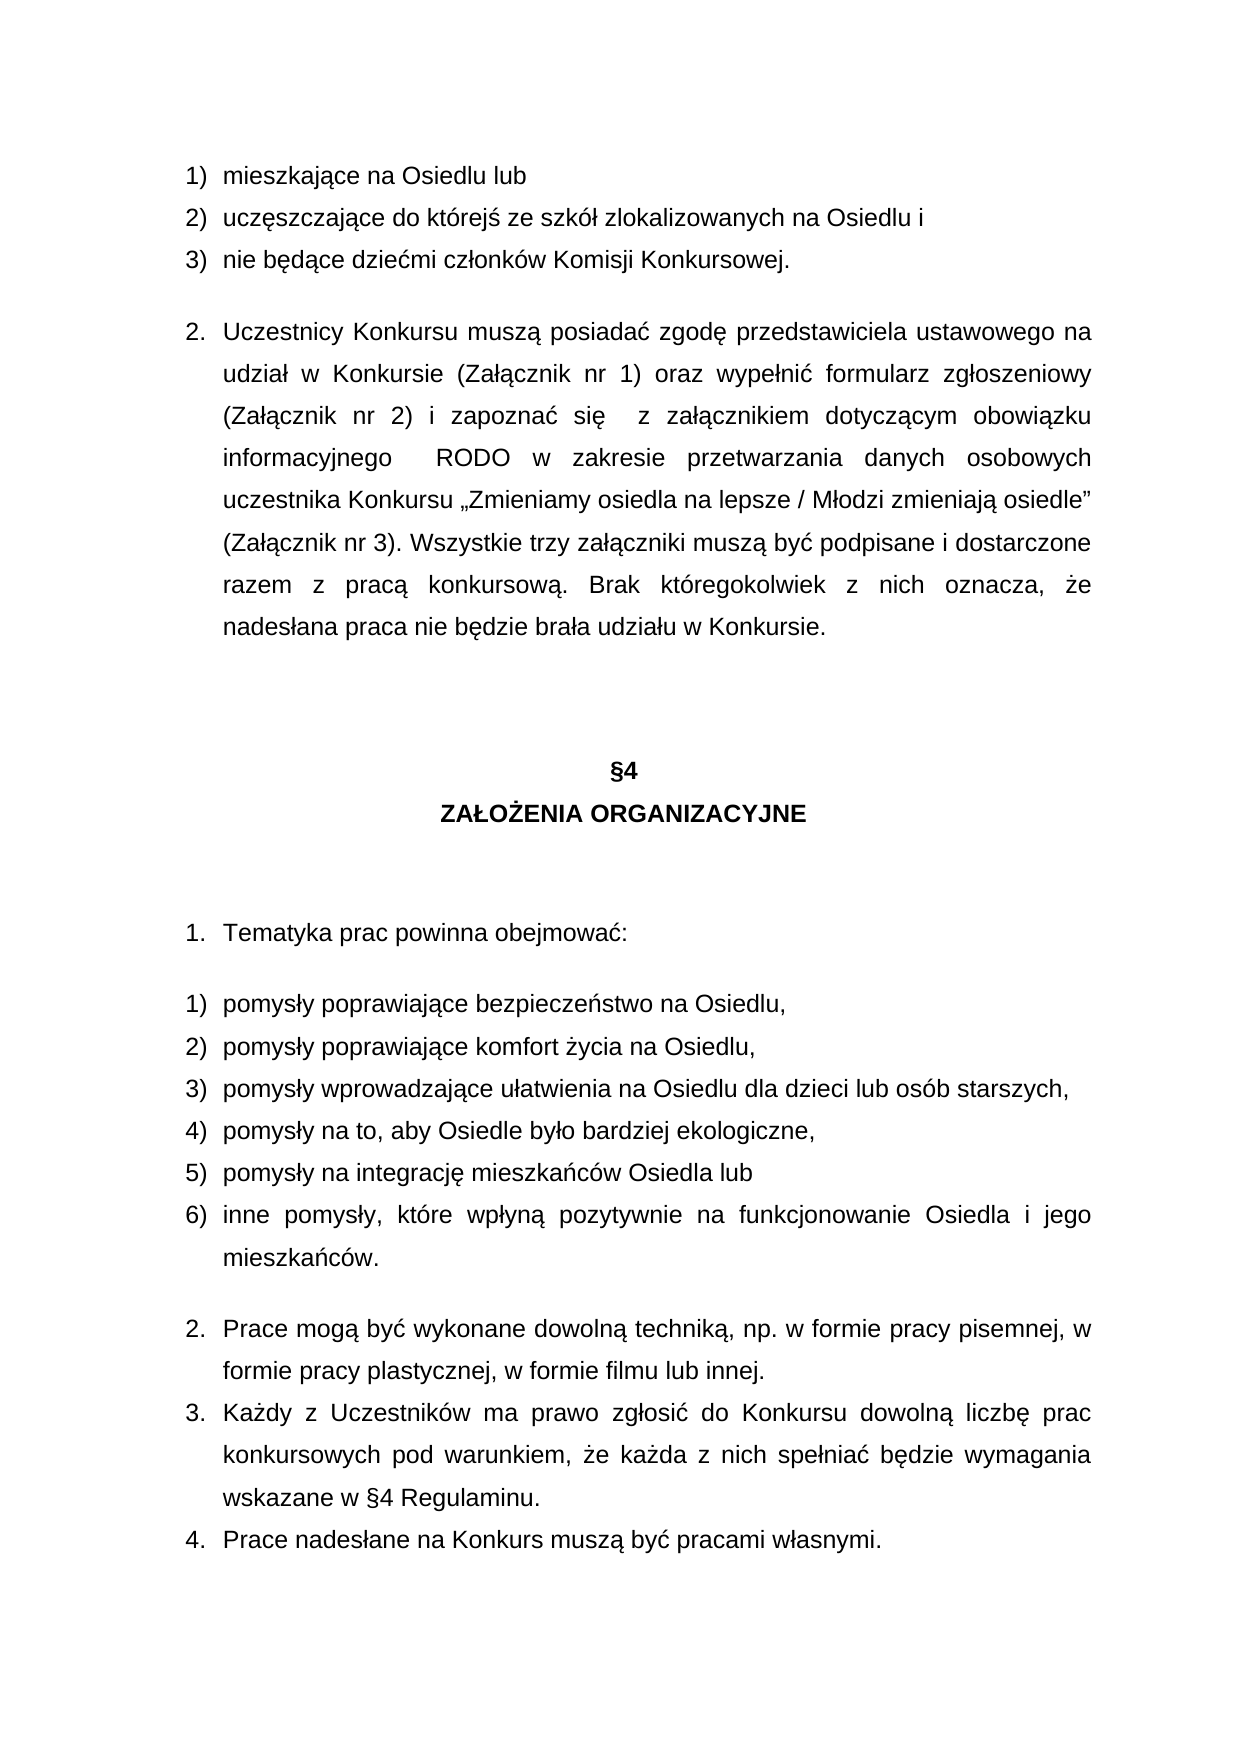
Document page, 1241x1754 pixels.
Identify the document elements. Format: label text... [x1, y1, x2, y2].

list pomysły poprawiające bezpieczeństwo na Osiedlu, [185, 976, 1093, 1018]
list pomysły poprawiające komfort życia na Osiedlu, [185, 1018, 1093, 1060]
list Tematyka prac powinna obejmować: [185, 905, 1093, 947]
text ZAŁOŻENIA ORGANIZACYJNE [148, 799, 1093, 828]
list pomysły na integrację mieszkańców Osiedla lub [185, 1145, 1093, 1187]
list Prace mogą być wykonane dowolną techniką, np. w formie pracy pisemnej, w formie pracy plastycznej, w formie filmu lub innej. [185, 1301, 1093, 1385]
list inne pomysły, które wpłyną pozytywnie na funkcjonowanie Osiedla i jego mieszkańców. [185, 1187, 1093, 1271]
list Prace nadesłane na Konkurs muszą być pracami własnymi. [185, 1511, 1093, 1554]
list pomysły na to, aby Osiedle było bardziej ekologiczne, [185, 1103, 1093, 1145]
list pomysły wprowadzające ułatwienia na Osiedlu dla dzieci lub osób starszych, [185, 1060, 1093, 1103]
list nie będące dziećmi członków Komisji Konkursowej. [185, 232, 1093, 274]
text §4 [148, 756, 1093, 785]
list uczęszczające do którejś ze szkół zlokalizowanych na Osiedlu i [185, 190, 1093, 232]
list mieszkające na Osiedlu lub [185, 148, 1093, 190]
list Każdy z Uczestników ma prawo zgłosić do Konkursu dowolną liczbę prac konkursowych pod warunkiem, że każda z nich spełniać będzie wymagania wskazane w §4 Regulaminu. [185, 1385, 1093, 1511]
list Uczestnicy Konkursu muszą posiadać zgodę przedstawiciela ustawowego na udział w Konkursie (Załącznik nr 1) oraz wypełnić formularz zgłoszeniowy (Załącznik nr 2) i zapoznać się z załącznikiem dotyczącym obowiązku informacyjnego RODO w zakresie przetwarzania danych osobowych uczestnika Konkursu „Zmieniamy osiedla na lepsze / Młodzi zmieniają osiedle” (Załącznik nr 3). Wszystkie trzy załączniki muszą być podpisane i dostarczone razem z pracą konkursową. Brak któregokolwiek z nich oznacza, że nadesłana praca nie będzie brała udziału w Konkursie. [185, 303, 1093, 641]
